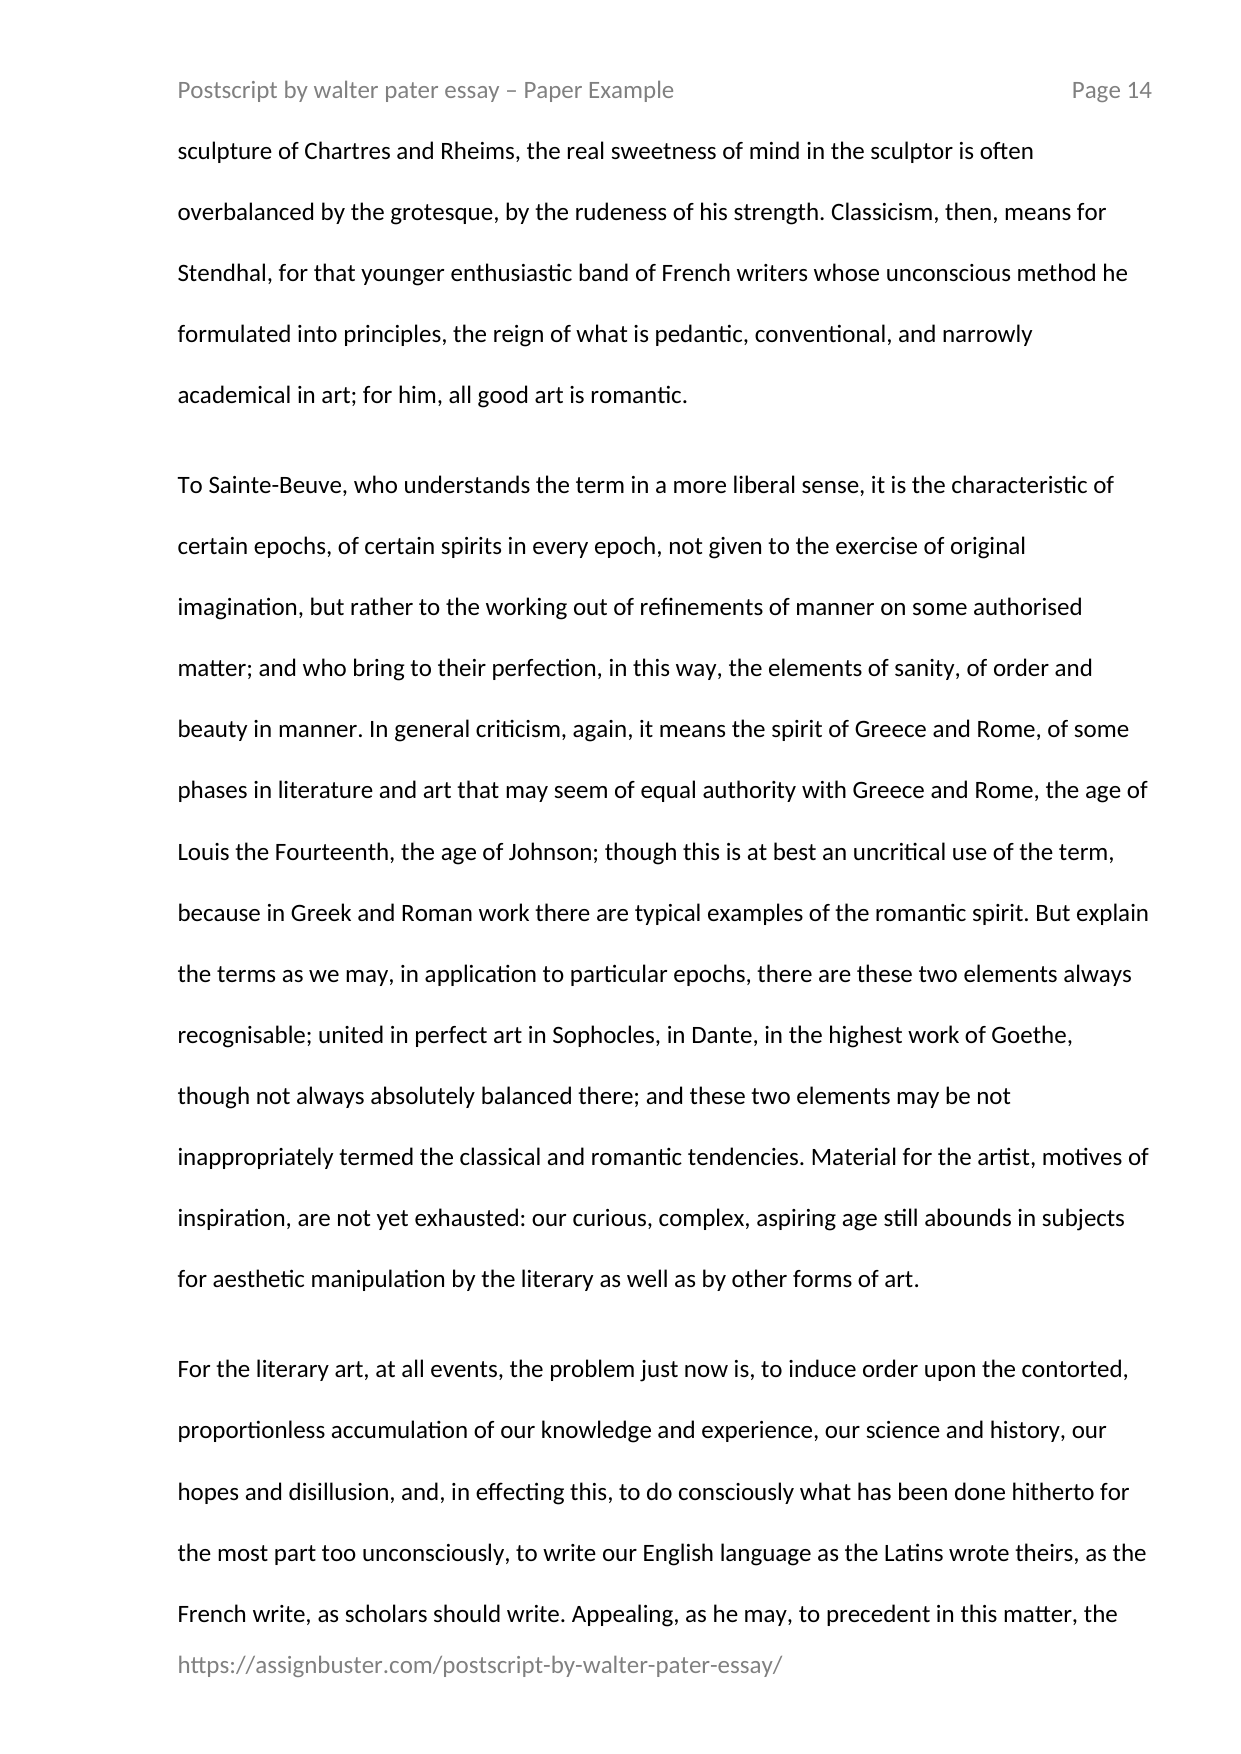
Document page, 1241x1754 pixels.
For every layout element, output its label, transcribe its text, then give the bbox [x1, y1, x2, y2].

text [177, 135, 1152, 409]
text To Sainte-Beuve, who understands the term in a more liberal sense, it is the characteristic of certain epochs, of certain spirits in every epoch, not given to the exercise of original imagination, but rather to the working out of refinements of manner on some authorised matter; and who bring to their perfection, in this way, the elements of sanity, of order and beauty in manner. In general criticism, again, it means the spirit of Greece and Rome, of some phases in literature and art that may seem of equal authority with Greece and Rome, the age of Louis the Fourteenth, the age of Johnson; though this is at best an uncritical use of the term, because in Greek and Roman work there are typical examples of the romantic spirit. But explain the terms as we may, in application to particular epochs, there are these two elements always recognisable; united in perfect art in Sophocles, in Dante, in the highest work of Goethe, though not always absolutely balanced there; and these two elements may be not inappropriately termed the classical and romantic tendencies. Material for the artist, motives of inspiration, are not yet exhausted: our curious, complex, aspiring age still abounds in subjects for aesthetic manipulation by the literary as well as by other forms of art. [177, 469, 1152, 1293]
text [177, 1353, 1152, 1628]
